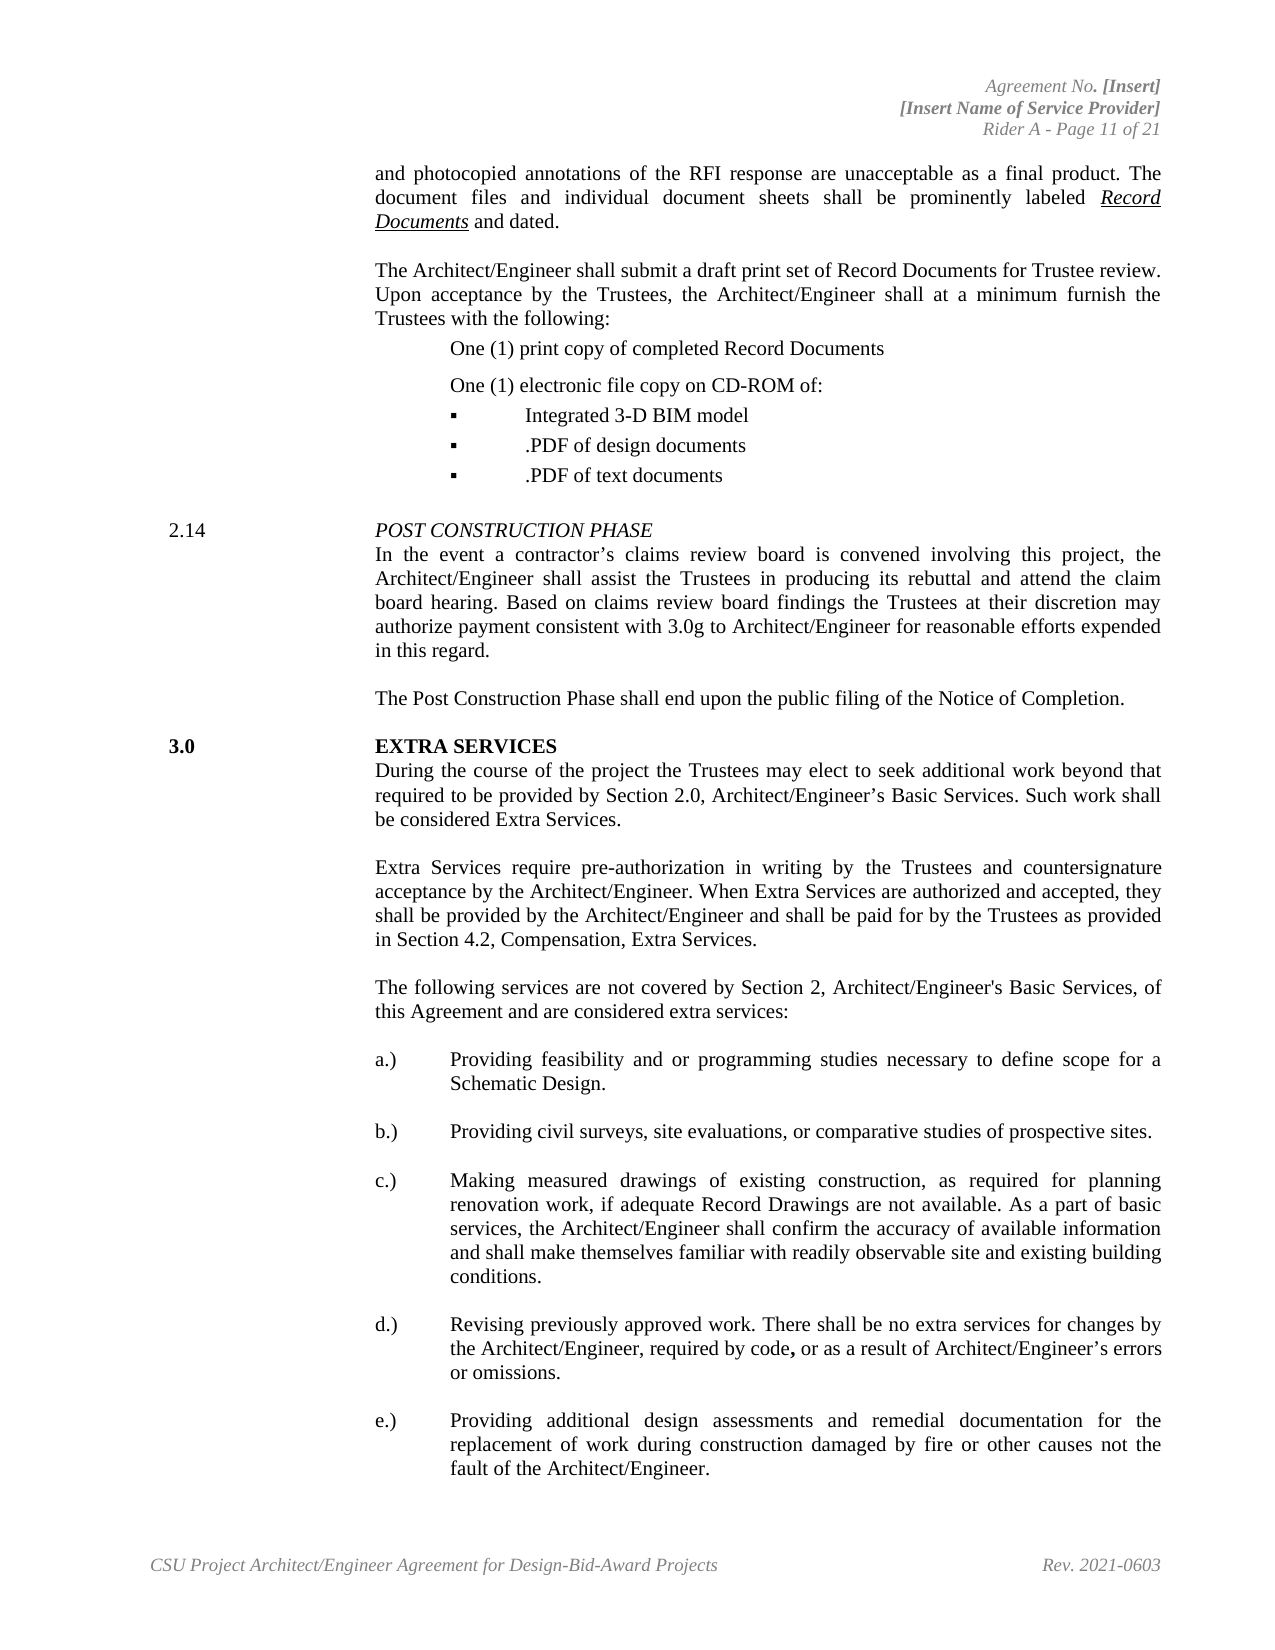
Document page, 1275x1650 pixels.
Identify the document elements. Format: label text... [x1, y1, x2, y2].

text The Architect/Engineer shall submit a draft print set of Record Documents for Trustee review. Upon acceptance by the Trustees, the Architect/Engineer shall at a minimum furnish the Trustees with the following: [375, 257, 1162, 330]
text Extra Services require pre-authorization in writing by the Trustees and countersignature acceptance by the Architect/Engineer. When Extra Services are authorized and accepted, they shall be provided by the Architect/Engineer and shall be paid for by the Trustees as provided in Section 4.2, Compensation, Extra Services. [375, 855, 1162, 951]
text ▪ Integrated 3-D BIM model [450, 403, 1162, 427]
text c.) Making measured drawings of existing construction, as required for planning renovation work, if adequate Record Drawings are not available. As a part of basic services, the Architect/Engineer shall confirm the accuracy of available information and shall make themselves familiar with readily observable site and existing building conditions. [375, 1167, 1162, 1288]
text The following services are not covered by Section 2, Architect/Engineer's Basic Services, of this Agreement and are considered extra services: [375, 975, 1162, 1023]
text d.) Revising previously approved work. There shall be no extra services for changes by the Architect/Engineer, required by code, or as a result of Architect/Engineer’s errors or omissions. [375, 1312, 1162, 1384]
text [375, 161, 1162, 233]
text In the event a contractor’s claims review board is convened involving this project, the Architect/Engineer shall assist the Trustees in producing its rebuttal and attend the claim board hearing. Based on claims review board findings the Trustees at their discretion may authorize payment consistent with 3.0g to Architect/Engineer for reasonable efforts expended in this regard. [375, 542, 1162, 662]
text 3.0 EXTRA SERVICES [169, 734, 1162, 758]
text One (1) electronic file copy on CD-ROM of: [450, 372, 1162, 397]
text ▪ .PDF of text documents [450, 463, 1162, 487]
text a.) Providing feasibility and or programming studies necessary to define scope for a Schematic Design. [375, 1047, 1162, 1095]
text The Post Construction Phase shall end upon the public filing of the Notice of Completion. [375, 686, 1162, 710]
text 2.14 POST CONSTRUCTION PHASE [169, 518, 1162, 542]
text During the course of the project the Trustees may elect to seek additional work beyond that required to be provided by Section 2.0, Architect/Engineer’s Basic Services. Such work shall be considered Extra Services. [375, 758, 1162, 831]
text ▪ .PDF of design documents [450, 433, 1162, 457]
text e.) Providing additional design assessments and remedial documentation for the replacement of work during construction damaged by fire or other causes not the fault of the Architect/Engineer. [375, 1408, 1162, 1480]
text b.) Providing civil surveys, site evaluations, or comparative studies of prospective sites. [375, 1119, 1162, 1143]
text One (1) print copy of completed Record Documents [450, 336, 1162, 360]
